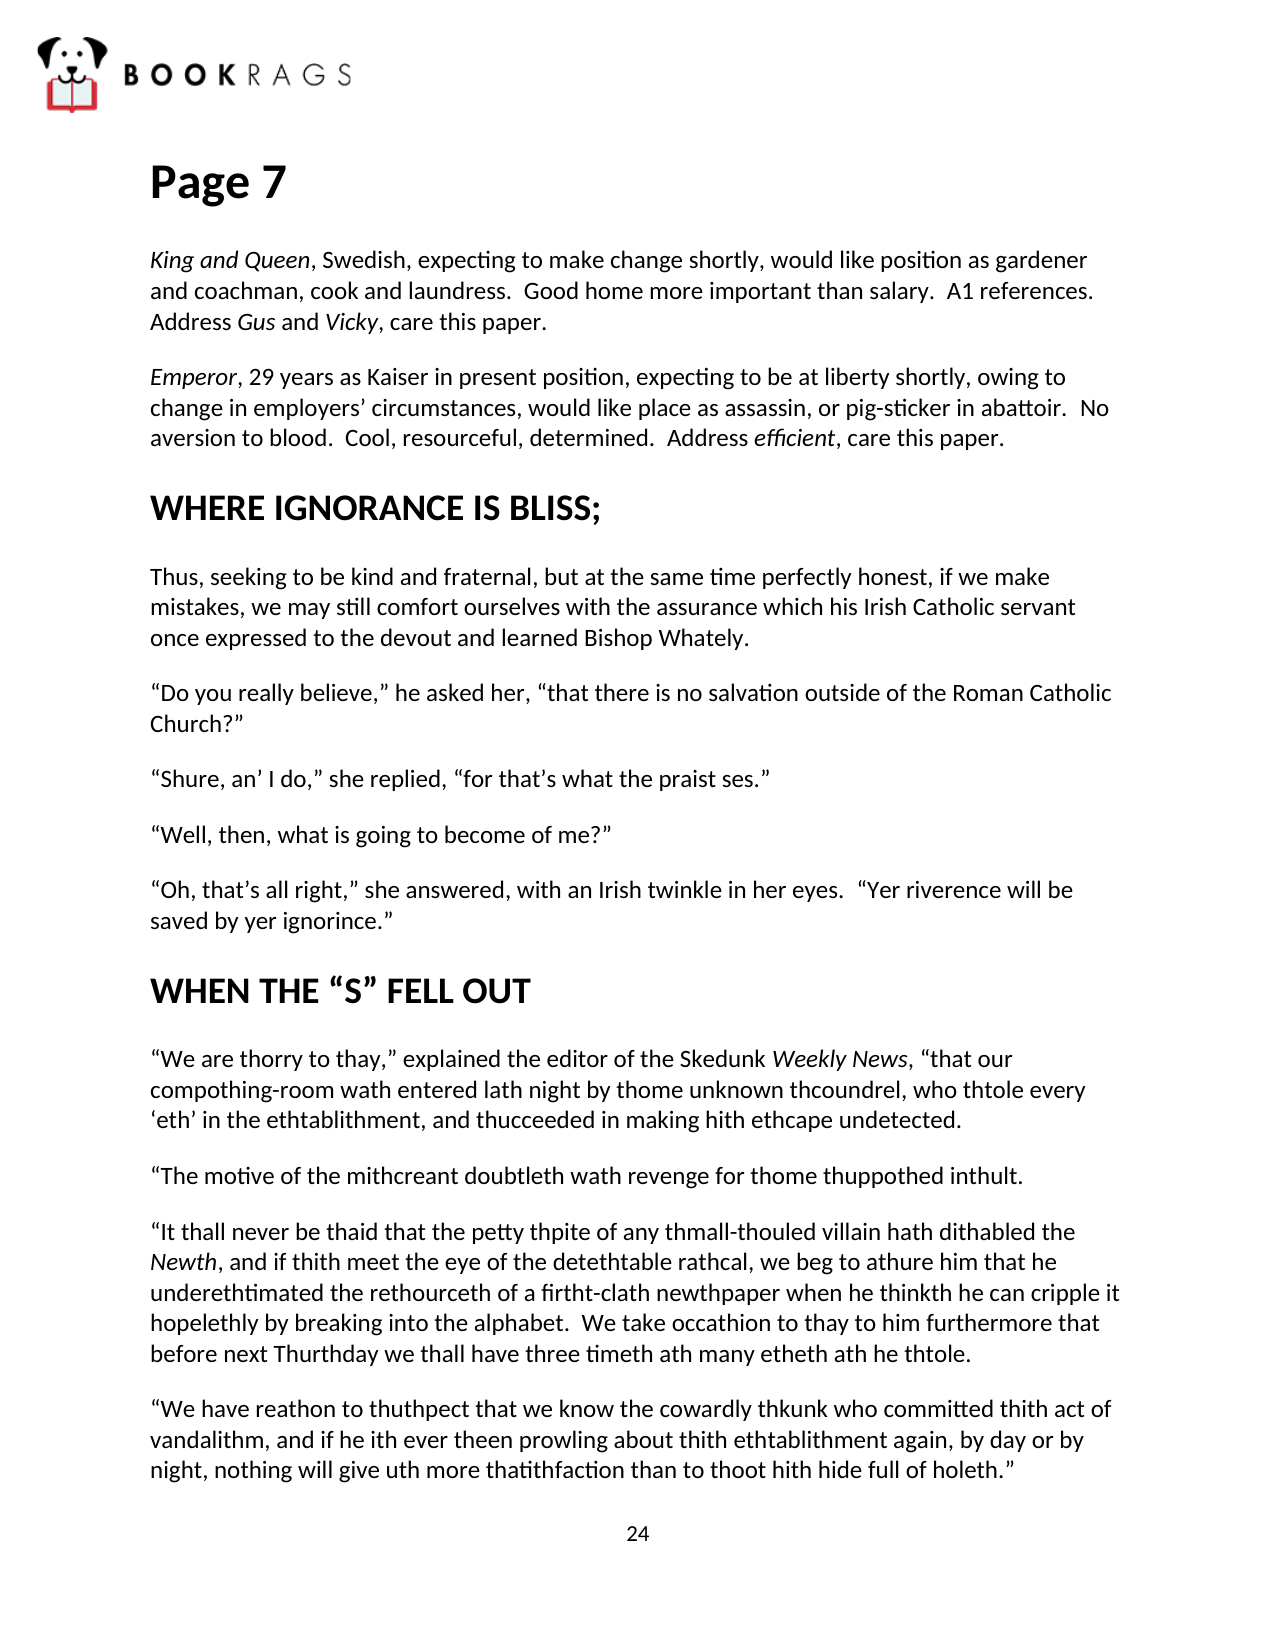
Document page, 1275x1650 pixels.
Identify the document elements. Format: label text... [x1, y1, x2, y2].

text “Oh, that’s all right,” she answered, with an Irish twinkle in her eyes. “Yer riverence will be saved by yer ignorince.” [150, 874, 1125, 936]
text “Shure, an’ I do,” she replied, “for that’s what the praist ses.” [150, 763, 1125, 794]
text “The motive of the mithcreant doubtleth wath revenge for thome thuppothed inthult. [150, 1160, 1125, 1191]
text WHEN THE “S” FELL OUT [150, 967, 1125, 1012]
text “Well, then, what is going to become of me?” [150, 819, 1125, 849]
text Thus, seeking to be kind and fraternal, but at the same time perfectly honest, if we make mistakes, we may still comfort ourselves with the assurance which his Irish Catholic servant once expressed to the devout and learned Bishop Whately. [150, 561, 1125, 652]
picture [37, 37, 351, 113]
text “We are thorry to thay,” explained the editor of the Skedunk Weekly News, “that our compothing-room wath entered lath night by thome unknown thcoundrel, who thtole every ‘eth’ in the ethtablithment, and thucceeded in making hith ethcape undetected. [150, 1044, 1125, 1135]
text “We have reathon to thuthpect that we know the cowardly thkunk who committed thith act of vandalithm, and if he ith ever theen prowling about thith ethtablithment again, by day or by night, nothing will give uth more thatithfaction than to thoot hith hide full of holeth.” [150, 1393, 1125, 1485]
text Page 7 [150, 150, 1125, 211]
text WHERE IGNORANCE IS BLISS; [150, 484, 1125, 530]
text Emperor, 29 years as Kaiser in present position, expecting to be at liberty shortly, owing to change in employers’ circumstances, would like place as assassin, or pig-sticker in abattoir. No aversion to blood. Cool, resourceful, determined. Address efficient, care this paper. [150, 361, 1125, 453]
text King and Queen, Swedish, expecting to make change shortly, would like position as gardener and coachman, cook and laundress. Good home more important than salary. A1 references. Address Gus and Vicky, care this paper. [150, 244, 1125, 336]
text “It thall never be thaid that the petty thpite of any thmall-thouled villain hath dithabled the Newth, and if thith meet the eye of the detethtable rathcal, we beg to athure him that he underethtimated the rethourceth of a firtht-clath newthpaper when he thinkth he can cripple it hopelethly by breaking into the alphabet. We take occathion to thay to him furthermore that before next Thurthday we thall have three timeth ath many etheth ath he thtole. [150, 1216, 1125, 1368]
text “Do you really believe,” he asked her, “that there is no salvation outside of the Roman Catholic Church?” [150, 677, 1125, 738]
